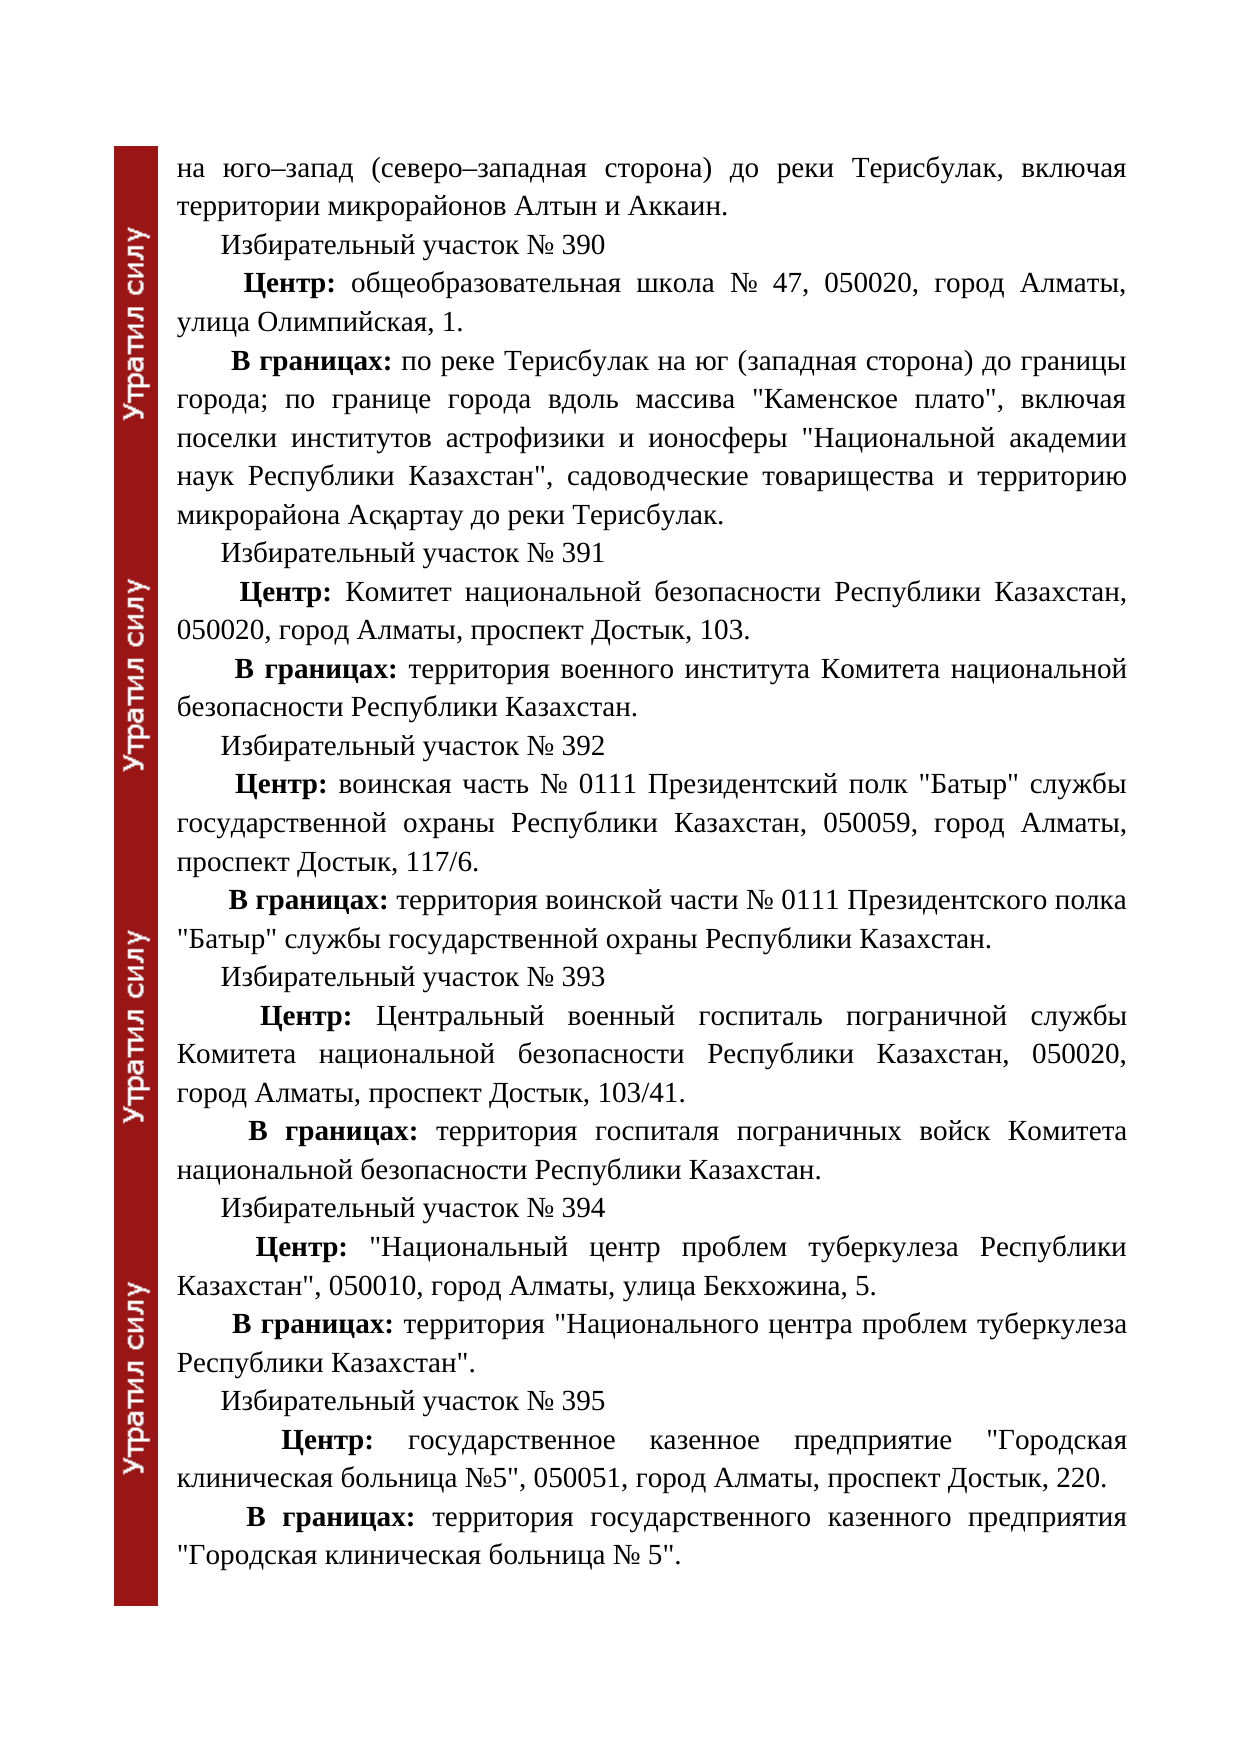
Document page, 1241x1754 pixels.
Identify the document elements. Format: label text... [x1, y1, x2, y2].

picture [114, 569, 158, 574]
text В границах: территория госпиталя пограничных войск Комитета национальной безопасности Республики Казахстан. [112, 1113, 1128, 1186]
text Центр: общеобразовательная школа № 47, 050020, город Алматы, улица Олимпийская, 1. [112, 266, 1128, 338]
picture [114, 762, 158, 767]
picture [114, 338, 158, 343]
text Центр: "Национальный центр проблем туберкулеза Республики Казахстан", 050010, город Алматы, улица Бекхожина, 5. [112, 1229, 1128, 1301]
text В границах: территория государственного казенного предприятия "Городская клиническая больница № 5". [112, 1499, 1128, 1571]
picture [114, 530, 158, 535]
text Центр: государственное казенное предприятие "Городская клиническая больница №5", 050051, город Алматы, проспект Достык, 220. [112, 1422, 1128, 1494]
picture [114, 1571, 158, 1606]
text В границах: по реке Терисбулак на юг (западная сторона) до границы города; по границе города вдоль массива "Каменское плато", включая поселки институтов астрофизики и ионосферы "Национальной академии наук Республики Казахстан", садоводческие товарищества и территорию микрорайона Асқартау до реки Терисбулак. [112, 343, 1128, 530]
picture [114, 723, 158, 728]
text В границах: территория воинской части № 0111 Президентского полка "Батыр" службы государственной охраны Республики Казахстан. [112, 882, 1128, 954]
text Избирательный участок № 394 [112, 1191, 1128, 1224]
text Избирательный участок № 395 [112, 1383, 1128, 1417]
text Центр: Комитет национальной безопасности Республики Казахстан, 050020, город Алматы, проспект Достык, 103. [112, 574, 1128, 646]
picture [114, 261, 158, 266]
picture [114, 993, 158, 998]
picture [114, 1378, 158, 1383]
text Центр: Центральный военный госпиталь пограничной службы Комитета национальной безопасности Республики Казахстан, 050020, город Алматы, проспект Достык, 103/41. [112, 998, 1128, 1108]
text Избирательный участок № 392 [112, 728, 1128, 762]
picture [114, 1186, 158, 1191]
text Избирательный участок № 391 [112, 535, 1128, 569]
picture [114, 1417, 158, 1422]
picture [114, 877, 158, 882]
picture [114, 954, 158, 959]
picture [114, 222, 158, 227]
picture [114, 1108, 158, 1113]
text Центр: воинская часть № 0111 Президентский полк "Батыр" службы государственной охраны Республики Казахстан, 050059, город Алматы, проспект Достык, 117/6. [112, 767, 1128, 877]
picture [114, 1224, 158, 1229]
text Избирательный участок № 393 [112, 959, 1128, 993]
picture [114, 1301, 158, 1306]
text Избирательный участок № 390 [112, 227, 1128, 261]
text В границах: территория "Национального центра проблем туберкулеза Республики Казахстан". [112, 1306, 1128, 1378]
text В границах: территория военного института Комитета национальной безопасности Республики Казахстан. [112, 651, 1128, 723]
picture [114, 146, 158, 150]
picture [114, 646, 158, 651]
picture [114, 1494, 158, 1499]
